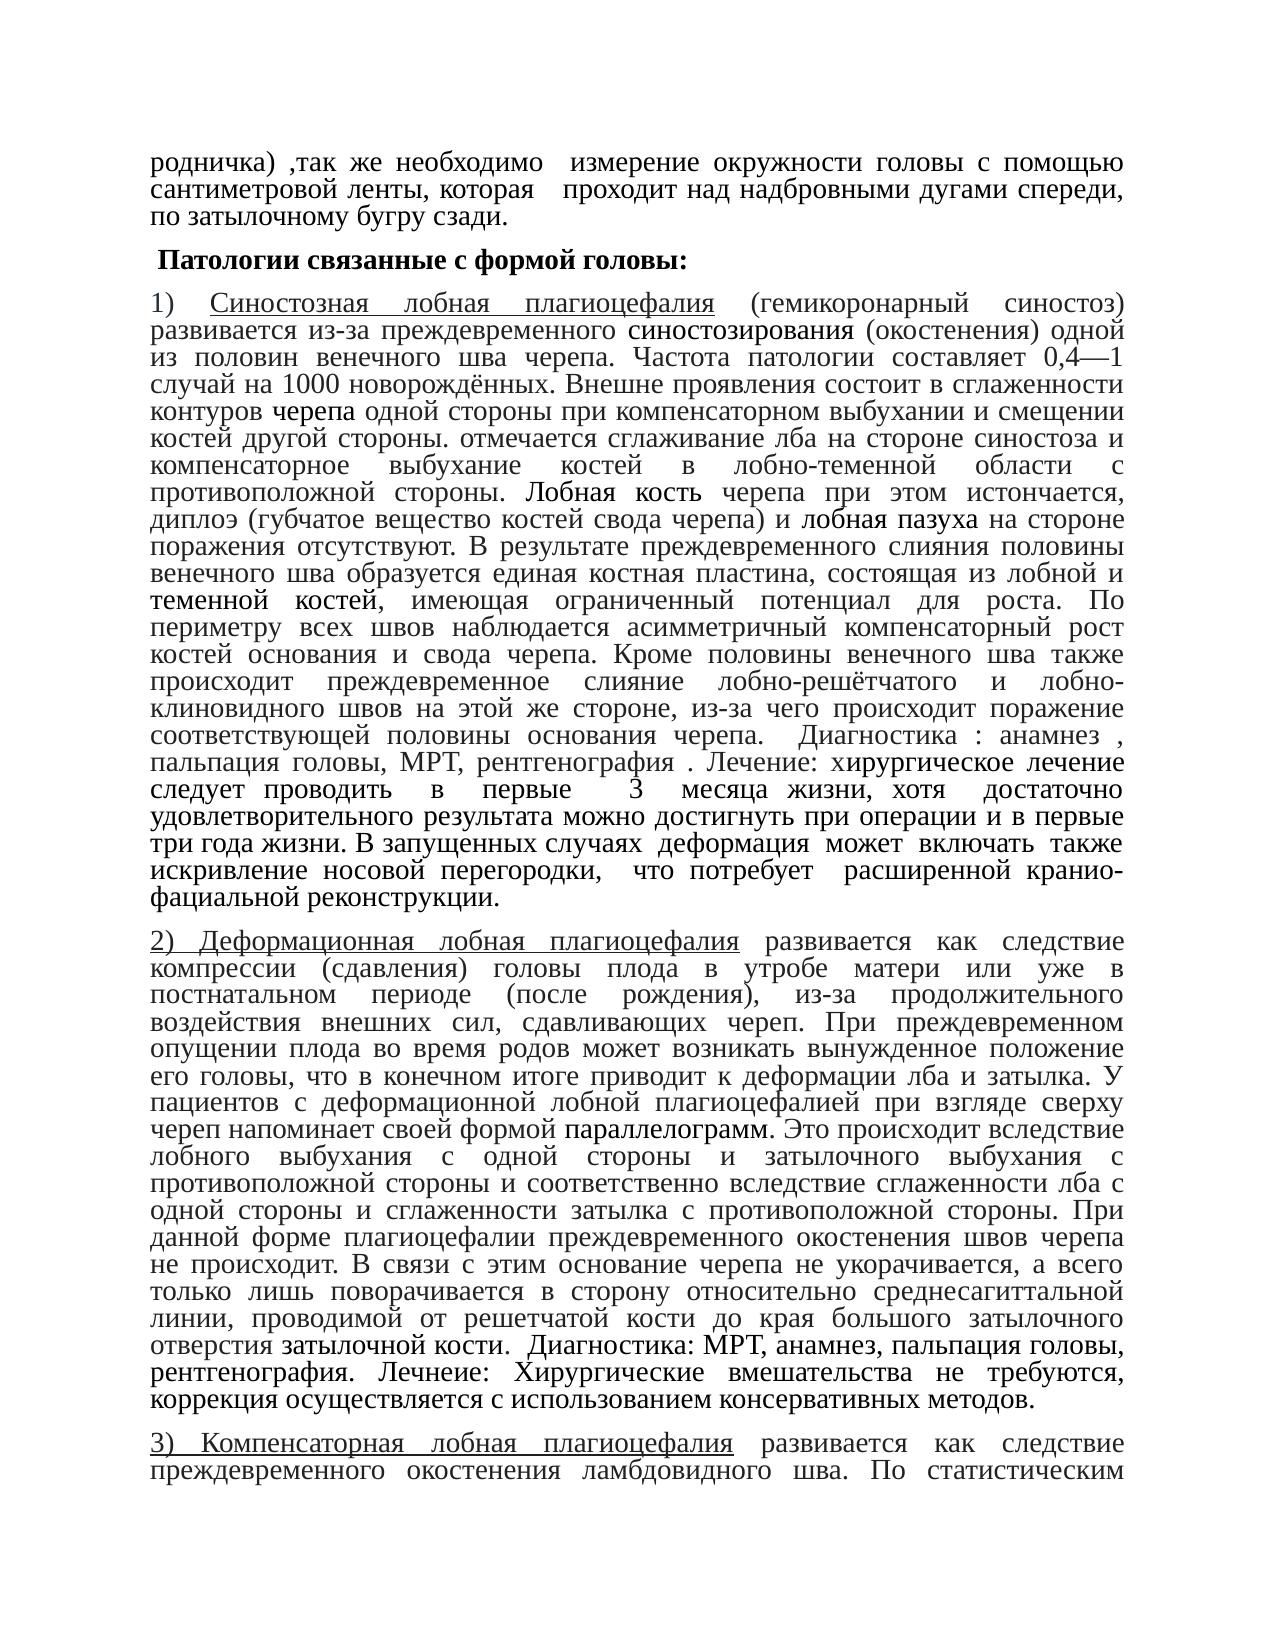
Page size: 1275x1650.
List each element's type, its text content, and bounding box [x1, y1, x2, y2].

text 1) Синостозная лобная плагиоцефалия (гемикоронарный синостоз) развивается из-за преждевременного синостозирования (окостенения) одной из половин венечного шва черепа. Частота патологии составляет 0,4—1 случай на 1000 новорождённых. Внешне проявления состоит в сглаженности контуров черепа одной стороны при компенсаторном выбухании и смещении костей другой стороны. отмечается сглаживание лба на стороне синостоза и компенсаторное выбухание костей в лобно-теменной области с противоположной стороны. Лобная кость черепа при этом истончается, диплоэ (губчатое вещество костей свода черепа) и лобная пазуха на стороне поражения отсутствуют. В результате преждевременного слияния половины венечного шва образуется единая костная пластина, состоящая из лобной и теменной костей, имеющая ограниченный потенциал для роста. По периметру всех швов наблюдается асимметричный компенсаторный рост костей основания и свода черепа. Кроме половины венечного шва также происходит преждевременное слияние лобно-решётчатого и лобно-клиновидного швов на этой же стороне, из-за чего происходит поражение соответствующей половины основания черепа. Диагностика : анамнез , пальпация головы, МРТ, рентгенография . Лечение: хирургическое лечение следует проводить в первые 3 месяца жизни, хотя достаточно удовлетворительного результата можно достигнуть при операции и в первые три года жизни. В запущенных случаях деформация может включать также искривление носовой перегородки, что потребует расширенной кранио-фациальной реконструкции. [150, 291, 1125, 912]
text 2) Деформационная лобная плагиоцефалия развивается как следствие компрессии (сдавления) головы плода в утробе матери или уже в постнатальном периоде (после рождения), из-за продолжительного воздействия внешних сил, сдавливающих череп. При преждевременном опущении плода во время родов может возникать вынужденное положение его головы, что в конечном итоге приводит к деформации лба и затылка. У пациентов с деформационной лобной плагиоцефалией при взгляде сверху череп напоминает своей формой параллелограмм. Это происходит вследствие лобного выбухания с одной стороны и затылочного выбухания с противоположной стороны и соответственно вследствие сглаженности лба с одной стороны и сглаженности затылка с противоположной стороны. При данной форме плагиоцефалии преждевременного окостенения швов черепа не происходит. В связи с этим основание черепа не укорачивается, а всего только лишь поворачивается в сторону относительно среднесагиттальной линии, проводимой от решетчатой кости до края большого затылочного отверстия затылочной кости. Диагностика: МРТ, анамнез, пальпация головы, рентгенография. Лечнеие: Хирургические вмешательства не требуются, коррекция осуществляется с использованием консервативных методов. [150, 928, 1125, 1414]
text Патологии связанные с формой головы: [150, 248, 1125, 274]
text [150, 1431, 1125, 1485]
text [150, 150, 1125, 231]
